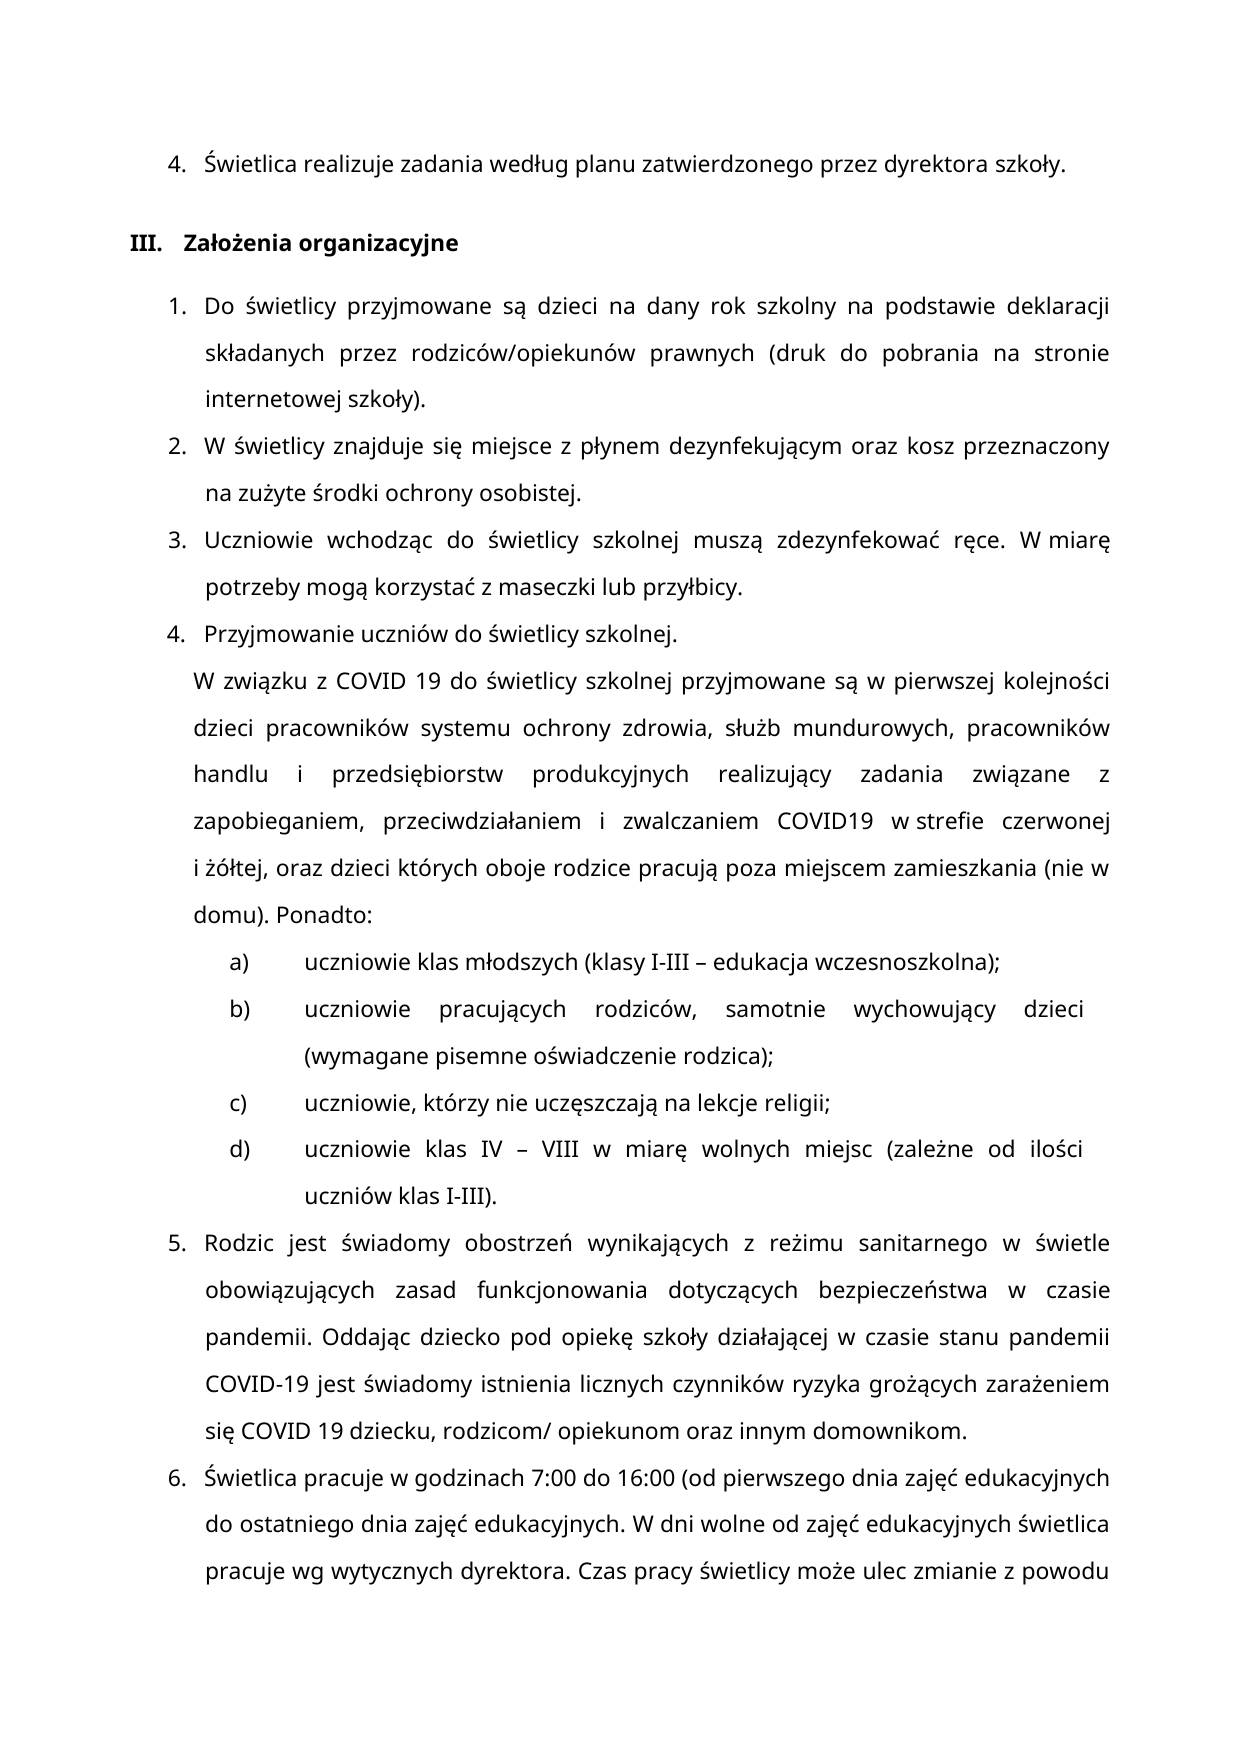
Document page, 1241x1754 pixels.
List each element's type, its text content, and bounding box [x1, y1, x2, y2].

list uczniowie pracujących rodziców, samotnie wychowujący dzieci (wymagane pisemne oświadczenie rodzica); [229, 993, 1085, 1071]
text W związku z COVID 19 do świetlicy szkolnej przyjmowane są w pierwszej kolejności dzieci pracowników systemu ochrony zdrowia, służb mundurowych, pracowników handlu i przedsiębiorstw produkcyjnych realizujący zadania związane z zapobieganiem, przeciwdziałaniem i zwalczaniem COVID19 w strefie czerwonej i żółtej, oraz dzieci których oboje rodzice pracują poza miejscem zamieszkania (nie w domu). Ponadto: [193, 665, 1111, 930]
list Uczniowie wchodząc do świetlicy szkolnej muszą zdezynfekować ręce. W miarę potrzeby mogą korzystać z maseczki lub przyłbicy. [168, 524, 1111, 602]
list uczniowie klas IV – VIII w miarę wolnych miejsc (zależne od ilości uczniów klas I-III). [229, 1133, 1085, 1212]
list Rodzic jest świadomy obostrzeń wynikających z reżimu sanitarnego w świetle obowiązujących zasad funkcjonowania dotyczących bezpieczeństwa w czasie pandemii. Oddając dziecko pod opiekę szkoły działającej w czasie stanu pandemii COVID-19 jest świadomy istnienia licznych czynników ryzyka grożących zarażeniem się COVID 19 dziecku, rodzicom/ opiekunom oraz innym domownikom. [168, 1227, 1111, 1446]
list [168, 1462, 1111, 1587]
list W świetlicy znajduje się miejsce z płynem dezynfekującym oraz kosz przeznaczony na zużyte środki ochrony osobistej. [168, 430, 1111, 508]
list Przyjmowanie uczniów do świetlicy szkolnej. [167, 618, 1122, 649]
list uczniowie klas młodszych (klasy I-III – edukacja wczesnoszkolna); [229, 946, 1085, 977]
list uczniowie, którzy nie uczęszczają na lekcje religii; [229, 1087, 1085, 1118]
list Założenia organizacyjne [130, 227, 1122, 258]
list Świetlica realizuje zadania według planu zatwierdzonego przez dyrektora szkoły. [168, 148, 1110, 179]
list Do świetlicy przyjmowane są dzieci na dany rok szkolny na podstawie deklaracji składanych przez rodziców/opiekunów prawnych (druk do pobrania na stronie internetowej szkoły). [168, 290, 1111, 415]
